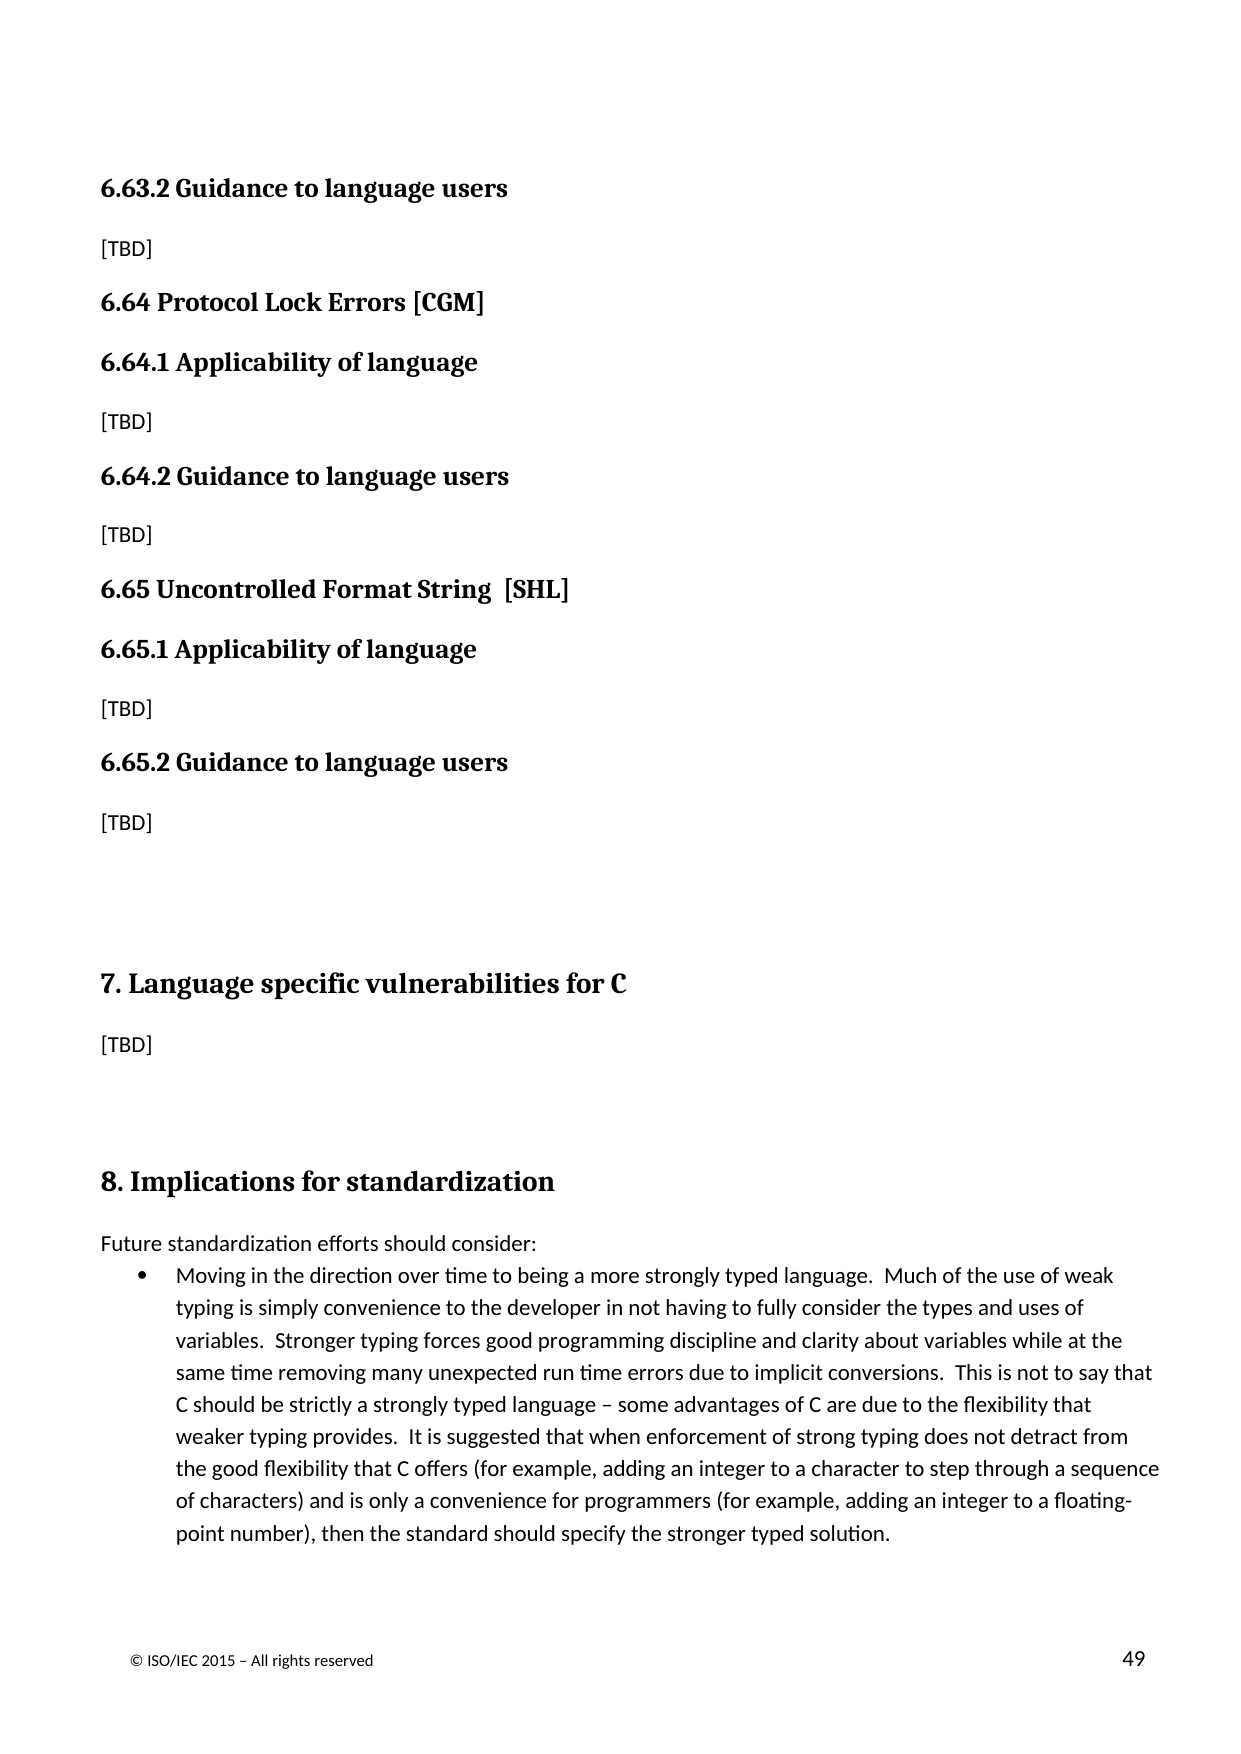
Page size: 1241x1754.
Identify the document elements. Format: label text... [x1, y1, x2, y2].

subtitle 6.63.2 Guidance to language users [101, 173, 1164, 205]
text [TBD] [101, 234, 1164, 262]
text [TBD] [101, 694, 1164, 722]
text Future standardization efforts should consider: [101, 1229, 1164, 1257]
subtitle 6.64.2 Guidance to language users [101, 461, 1164, 492]
subtitle 6.64.1 Applicability of language [101, 347, 1164, 378]
text [TBD] [101, 521, 1164, 549]
subtitle 6.65.1 Applicability of language [101, 634, 1164, 666]
subtitle 8. Implications for standardization [101, 1166, 1164, 1199]
text [TBD] [101, 1030, 1164, 1058]
text [TBD] [101, 808, 1164, 836]
subtitle 7. Language specific vulnerabilities for C [101, 967, 1164, 1000]
subtitle 6.65 Uncontrolled Format String [SHL] [101, 574, 1164, 605]
subtitle 6.65.2 Guidance to language users [101, 747, 1164, 779]
text [TBD] [101, 407, 1164, 436]
subtitle 6.64 Protocol Lock Errors [CGM] [101, 287, 1164, 318]
list Moving in the direction over time to being a more strongly typed language. Much of the use of weak typing is simply convenience to the developer in not having to fully consider the types and uses of variables. Stronger typing forces good programming discipline and clarity about variables while at the same time removing many unexpected run time errors due to implicit conversions. This is not to say that C should be strictly a strongly typed language – some advantages of C are due to the flexibility that weaker typing provides. It is suggested that when enforcement of strong typing does not detract from the good flexibility that C offers (for example, adding an integer to a character to step through a sequence of characters) and is only a convenience for programmers (for example, adding an integer to a floating-point number), then the standard should specify the stronger typed solution. [138, 1261, 1164, 1547]
